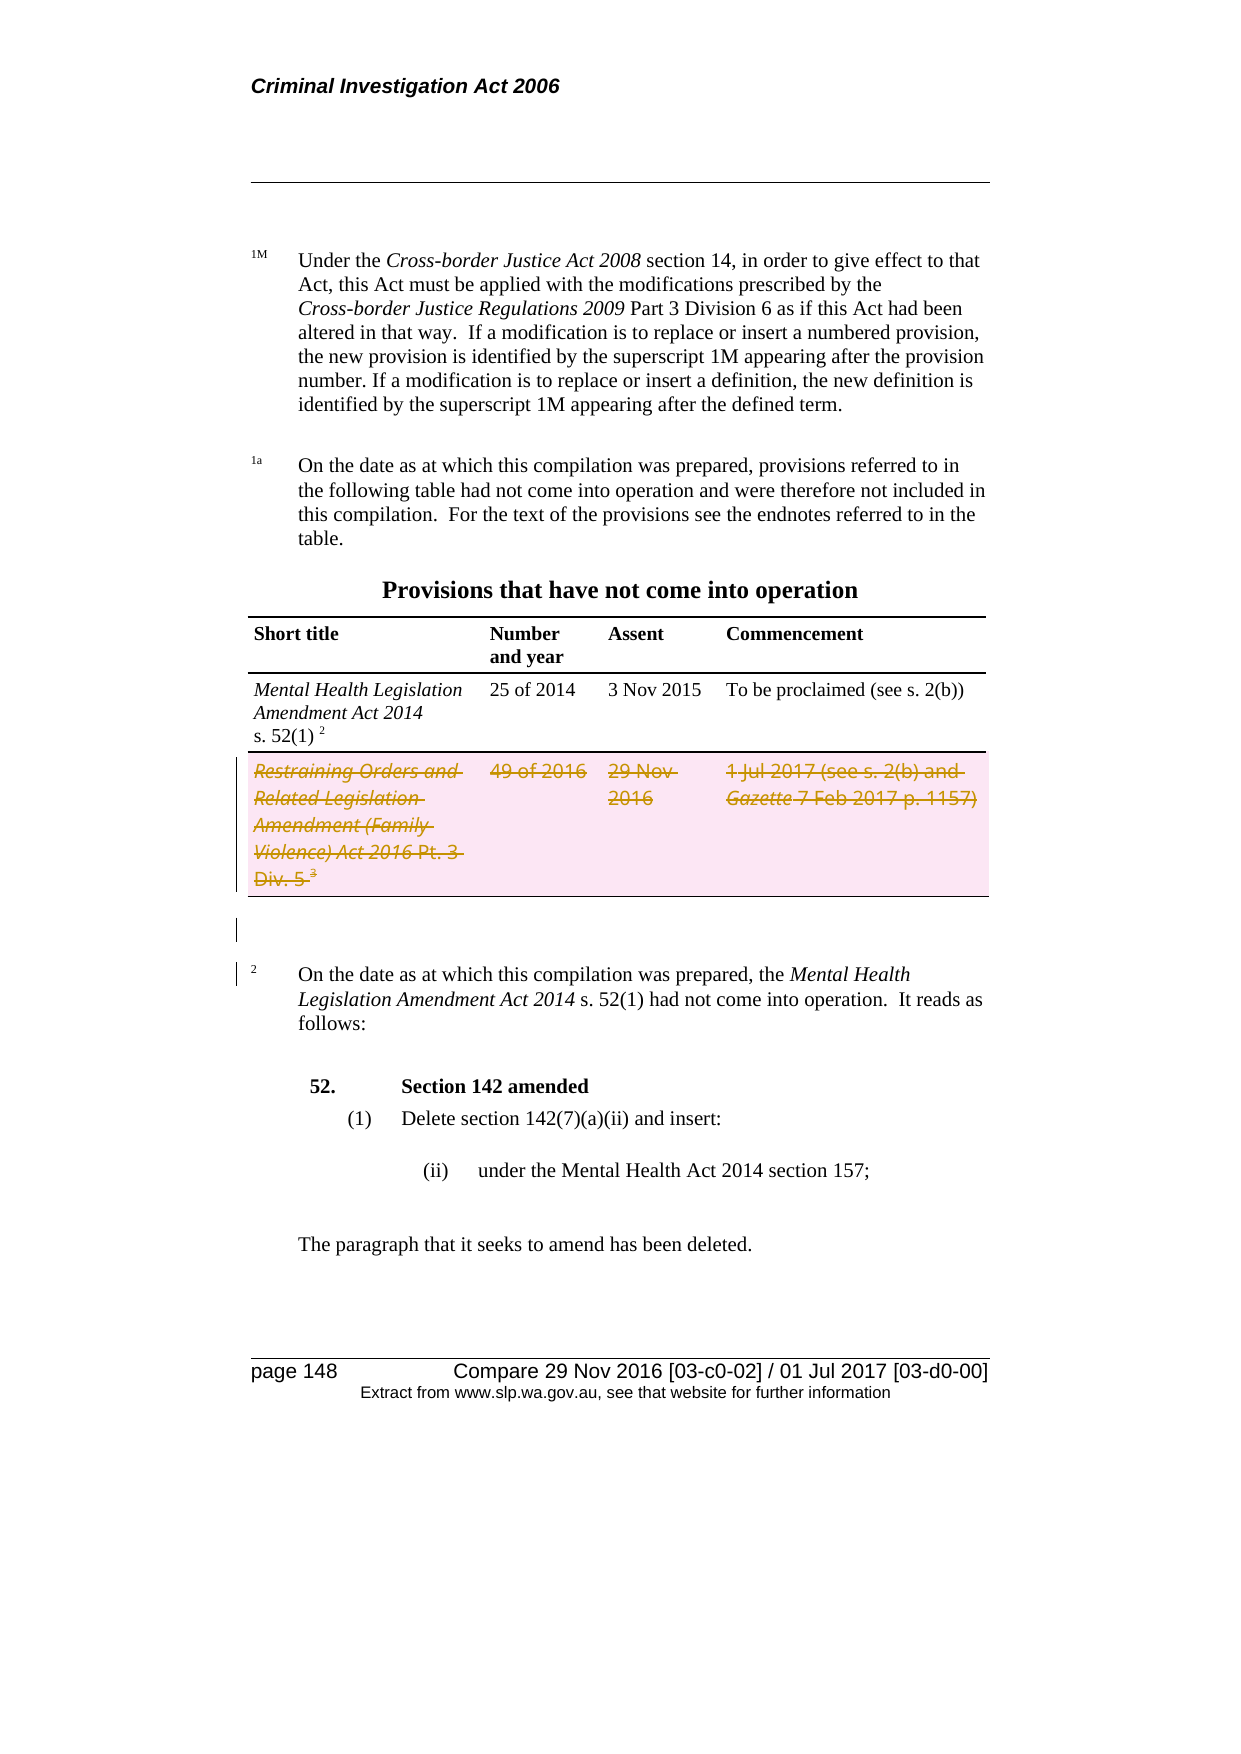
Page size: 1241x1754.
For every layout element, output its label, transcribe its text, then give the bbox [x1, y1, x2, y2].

table_cell Mental Health Legislation Amendment Act 2014 s. 52(1) 2 [248, 674, 484, 751]
table_header Number and year [484, 618, 602, 672]
text The paragraph that it seeks to amend has been deleted. [251, 1232, 990, 1256]
text 1a On the date as at which this compilation was prepared, provisions referred to in the following table had not come into operation and were therefore not included in this compilation. For the text of the provisions see the endnotes referred to in the table. [251, 453, 990, 550]
table_header Assent [602, 618, 720, 672]
table_header Commencement [720, 618, 986, 672]
text 1M Under the Cross-border Justice Act 2008 section 14, in order to give effect to that Act, this Act must be applied with the modifications prescribed by the Cross-border Justice Regulations 2009 Part 3 Division 6 as if this Act had been altered in that way. If a modification is to replace or insert a numbered provision, the new provision is identified by the superscript 1M appearing after the provision number. If a modification is to replace or insert a definition, the new definition is identified by the superscript 1M appearing after the defined term. [251, 247, 990, 416]
table_cell 3 Nov 2015 [602, 674, 720, 751]
table_header Short title [248, 618, 484, 672]
table_cell 25 of 2014 [484, 674, 602, 751]
text (ii) under the Mental Health Act 2014 section 157; [389, 1158, 960, 1182]
text 2 On the date as at which this compilation was prepared, the Mental Health Legislation Amendment Act 2014 s. 52(1) had not come into operation. It reads as follows: [251, 962, 990, 1034]
subtitle 52. Section 142 amended [309, 1074, 960, 1098]
subtitle Provisions that have not come into operation [251, 575, 990, 603]
text (1) Delete section 142(7)(a)(ii) and insert: [312, 1106, 960, 1130]
table_cell To be proclaimed (see s. 2(b)) [720, 674, 986, 751]
